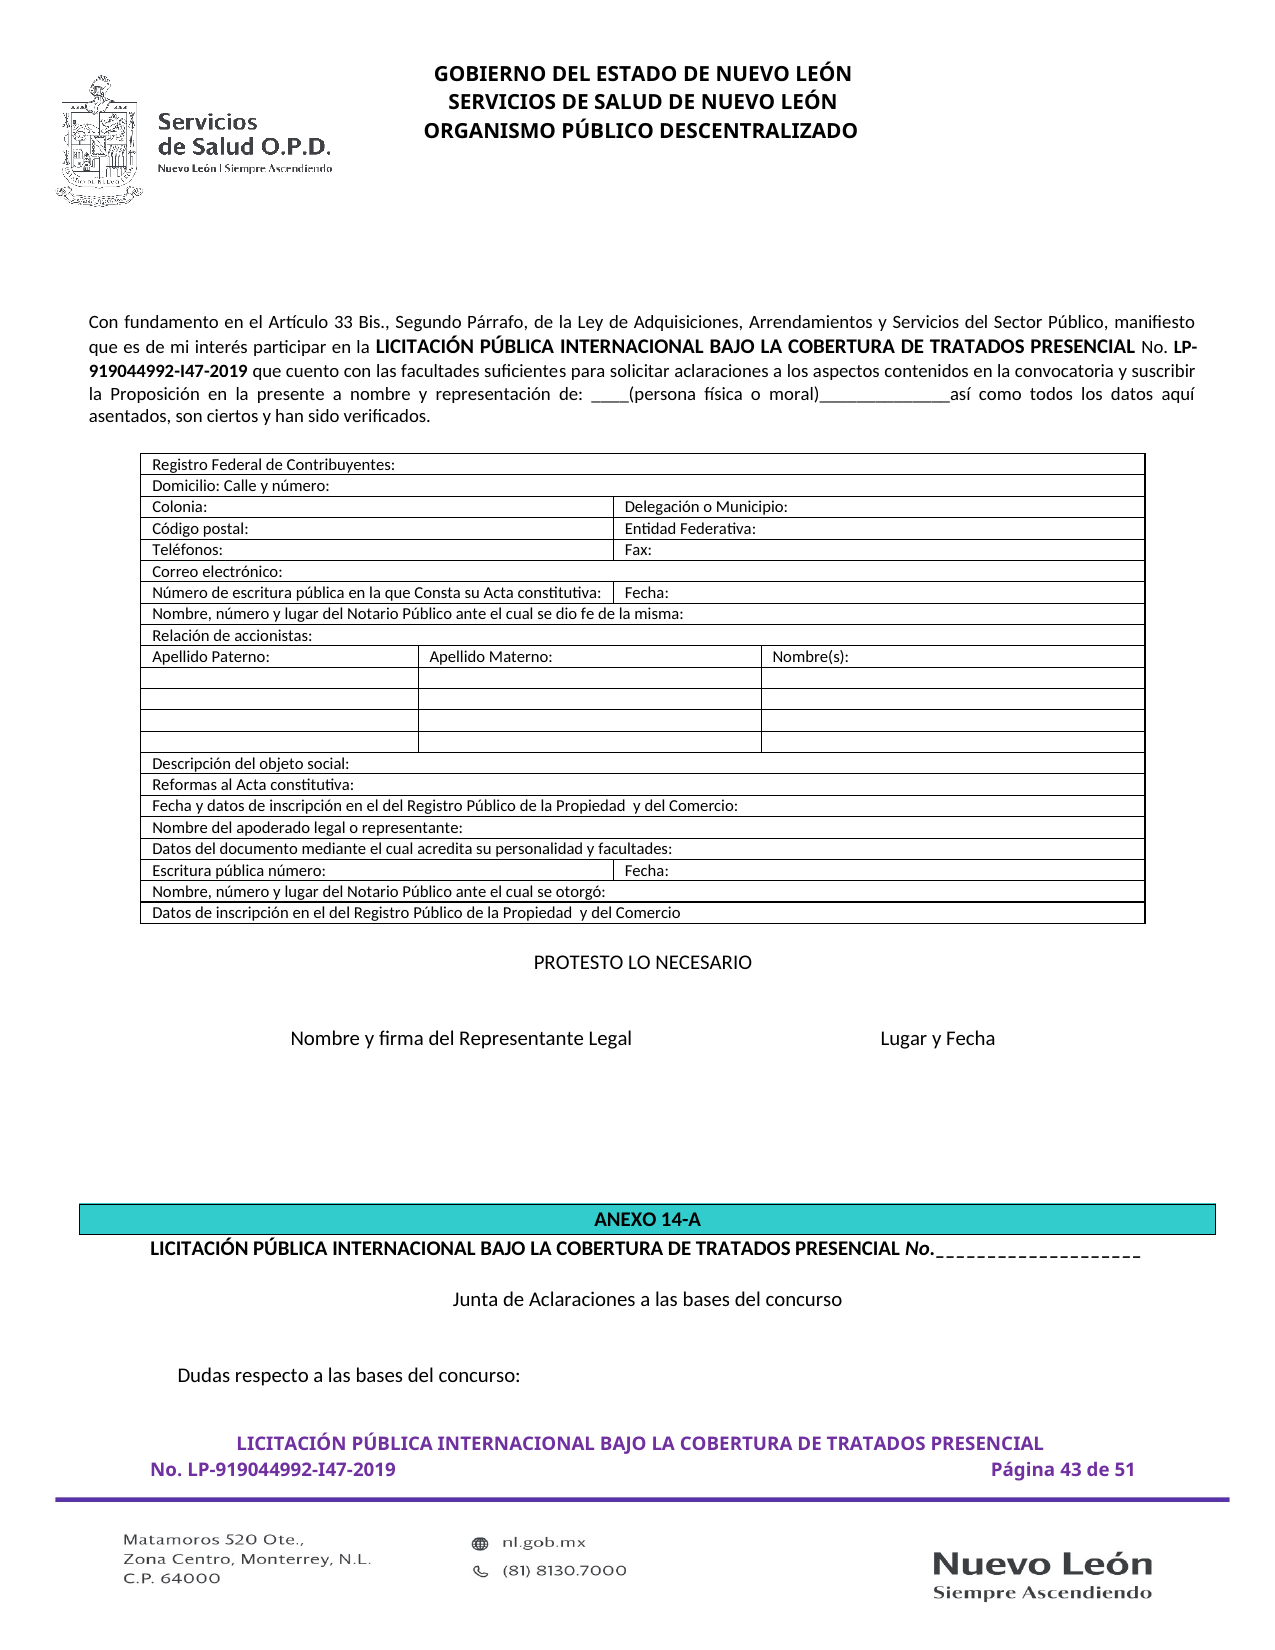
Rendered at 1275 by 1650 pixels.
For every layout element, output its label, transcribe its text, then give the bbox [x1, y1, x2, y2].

table_cell [141, 689, 418, 709]
table_cell Apellido Paterno: [141, 646, 418, 667]
table_cell [141, 710, 418, 731]
table_cell [141, 668, 418, 688]
table_cell [419, 732, 761, 752]
table_cell Datos de inscripción en el del Registro Público de la Propiedad y del Comercio [141, 903, 1144, 923]
table_cell Colonia: [141, 497, 613, 517]
table_cell Teléfonos: [141, 540, 613, 560]
table_cell Reformas al Acta constitutiva: [141, 774, 1144, 795]
table_cell Apellido Materno: [419, 646, 761, 667]
table_cell Correo electrónico: [141, 561, 1144, 581]
table_cell Código postal: [141, 518, 613, 538]
table_cell Escritura pública número: [141, 860, 613, 880]
table_header Registro Federal de Contribuyentes: [141, 454, 1144, 474]
table_cell Entidad Federativa: [614, 518, 1144, 538]
text Dudas respecto a las bases del concurso: [177, 1362, 1207, 1388]
table_cell Nombre, número y lugar del Notario Público ante el cual se dio fe de la misma: [141, 604, 1144, 624]
table_cell [419, 689, 761, 709]
table_cell [419, 668, 761, 688]
table_cell Fecha y datos de inscripción en el del Registro Público de la Propiedad y del Comercio: [141, 796, 1144, 816]
table_cell Fecha: [614, 860, 1144, 880]
table_cell [762, 710, 1144, 731]
table_cell Delegación o Municipio: [614, 497, 1144, 517]
table_cell [762, 732, 1144, 752]
table_cell Fax: [614, 540, 1144, 560]
table_cell [762, 689, 1144, 709]
table_cell Domicilio: Calle y número: [141, 475, 1144, 496]
table_cell [419, 710, 761, 731]
table_cell Nombre, número y lugar del Notario Público ante el cual se otorgó: [141, 881, 1144, 901]
table_cell Número de escritura pública en la que Consta su Acta constitutiva: [141, 582, 613, 602]
text Nombre y firma del Representante Legal Lugar y Fecha [89, 1026, 1197, 1051]
table_cell [762, 668, 1144, 688]
text Junta de Aclaraciones a las bases del concurso [89, 1286, 1207, 1311]
table_cell Descripción del objeto social: [141, 753, 1144, 773]
table_cell Nombre del apoderado legal o representante: [141, 817, 1144, 837]
table_cell Fecha: [614, 582, 1144, 602]
table_cell Datos del documento mediante el cual acredita su personalidad y facultades: [141, 839, 1144, 859]
text PROTESTO LO NECESARIO [89, 949, 1197, 975]
text Con fundamento en el Artículo 33 Bis., Segundo Párrafo, de la Ley de Adquisiciones, Arrendamientos y Servicios del Sector Público, manifiesto que es de mi interés participar en la LICITACIÓN PÚBLICA INTERNACIONAL BAJO LA COBERTURA DE TRATADOS PRESENCIAL No. LP-919044992-I47-2019 que cuento con las facultades suficientes para solicitar aclaraciones a los aspectos contenidos en la convocatoria y suscribir la Proposición en la presente a nombre y representación de: ____(persona física o moral)______________así como todos los datos aquí asentados, son ciertos y han sido verificados. [89, 311, 1197, 428]
table_cell [141, 732, 418, 752]
table_cell Nombre(s): [762, 646, 1144, 667]
table_cell Relación de accionistas: [141, 625, 1144, 645]
text LICITACIÓN PÚBLICA INTERNACIONAL BAJO LA COBERTURA DE TRATADOS PRESENCIAL No.____________________ [89, 1235, 1207, 1261]
picture [50, 1492, 1230, 1609]
picture [20, 18, 367, 263]
text ANEXO 14-A [80, 1205, 1215, 1234]
